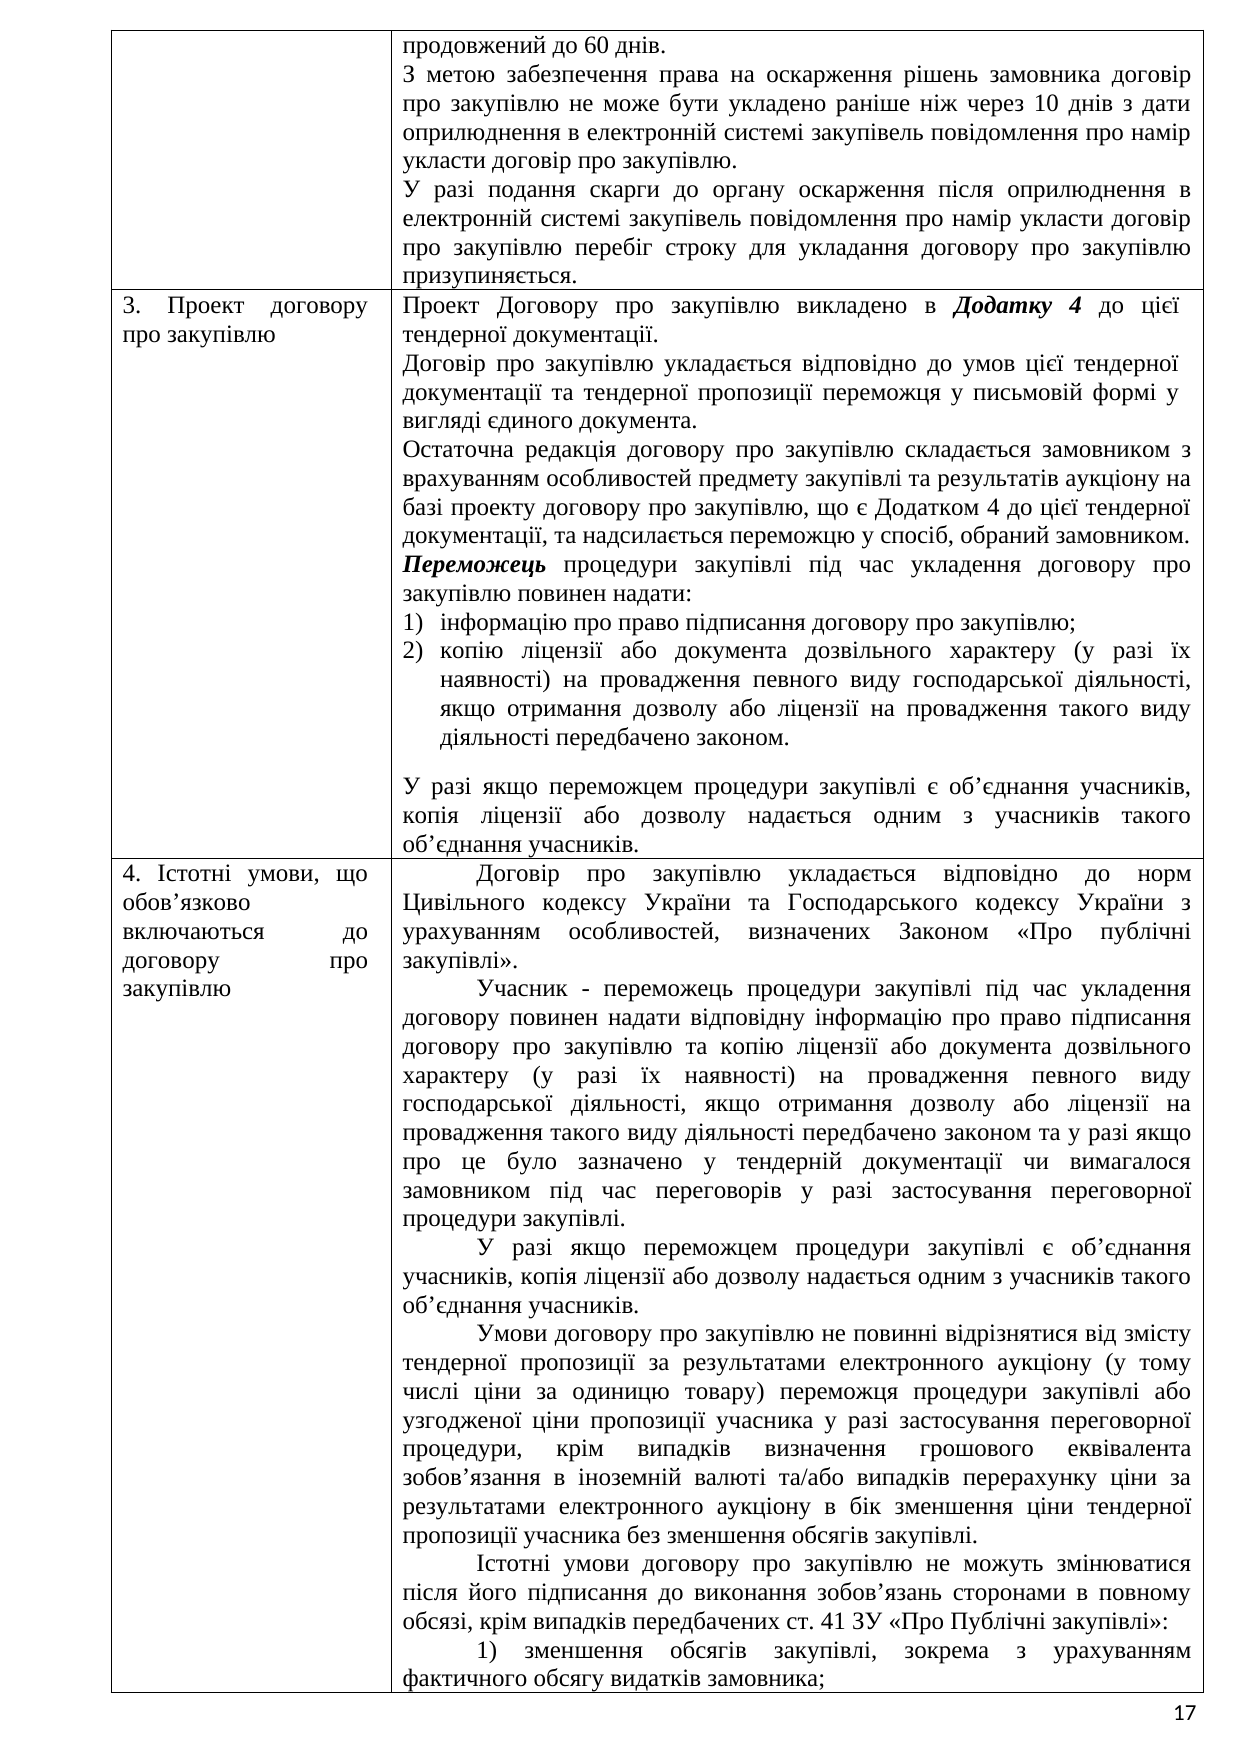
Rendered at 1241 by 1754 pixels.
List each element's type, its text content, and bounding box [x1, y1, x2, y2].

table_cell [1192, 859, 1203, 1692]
table_cell 3. Проект договору про закупівлю [112, 290, 391, 857]
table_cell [112, 859, 391, 1692]
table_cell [392, 31, 1203, 289]
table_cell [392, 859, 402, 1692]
table_cell Проект Договору про закупівлю викладено в Додатку 4 до цієї тендерної документації. Договір про закупівлю укладається відповідно до умов цієї тендерної документації та тендерної пропозиції переможця у письмовій формі у вигляді єдиного документа. Остаточна редакція договору про закупівлю складається замовником з врахуванням особливостей предмету закупівлі та результатів аукціону на базі проекту договору про закупівлю, що є Додатком 4 до цієї тендерної документації, та надсилається переможцю у спосіб, обраний замовником. Переможець процедури закупівлі під час укладення договору про закупівлю повинен надати: інформацію про право підписання договору про закупівлю; копію ліцензії або документа дозвільного характеру (у разі їх наявності) на провадження певного виду господарської діяльності, якщо отримання дозволу або ліцензії на провадження такого виду діяльності передбачено законом. У разі якщо переможцем процедури закупівлі є об’єднання учасників, копія ліцензії або дозволу надається одним з учасників такого об’єднання учасників. [392, 290, 1203, 857]
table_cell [112, 31, 391, 289]
